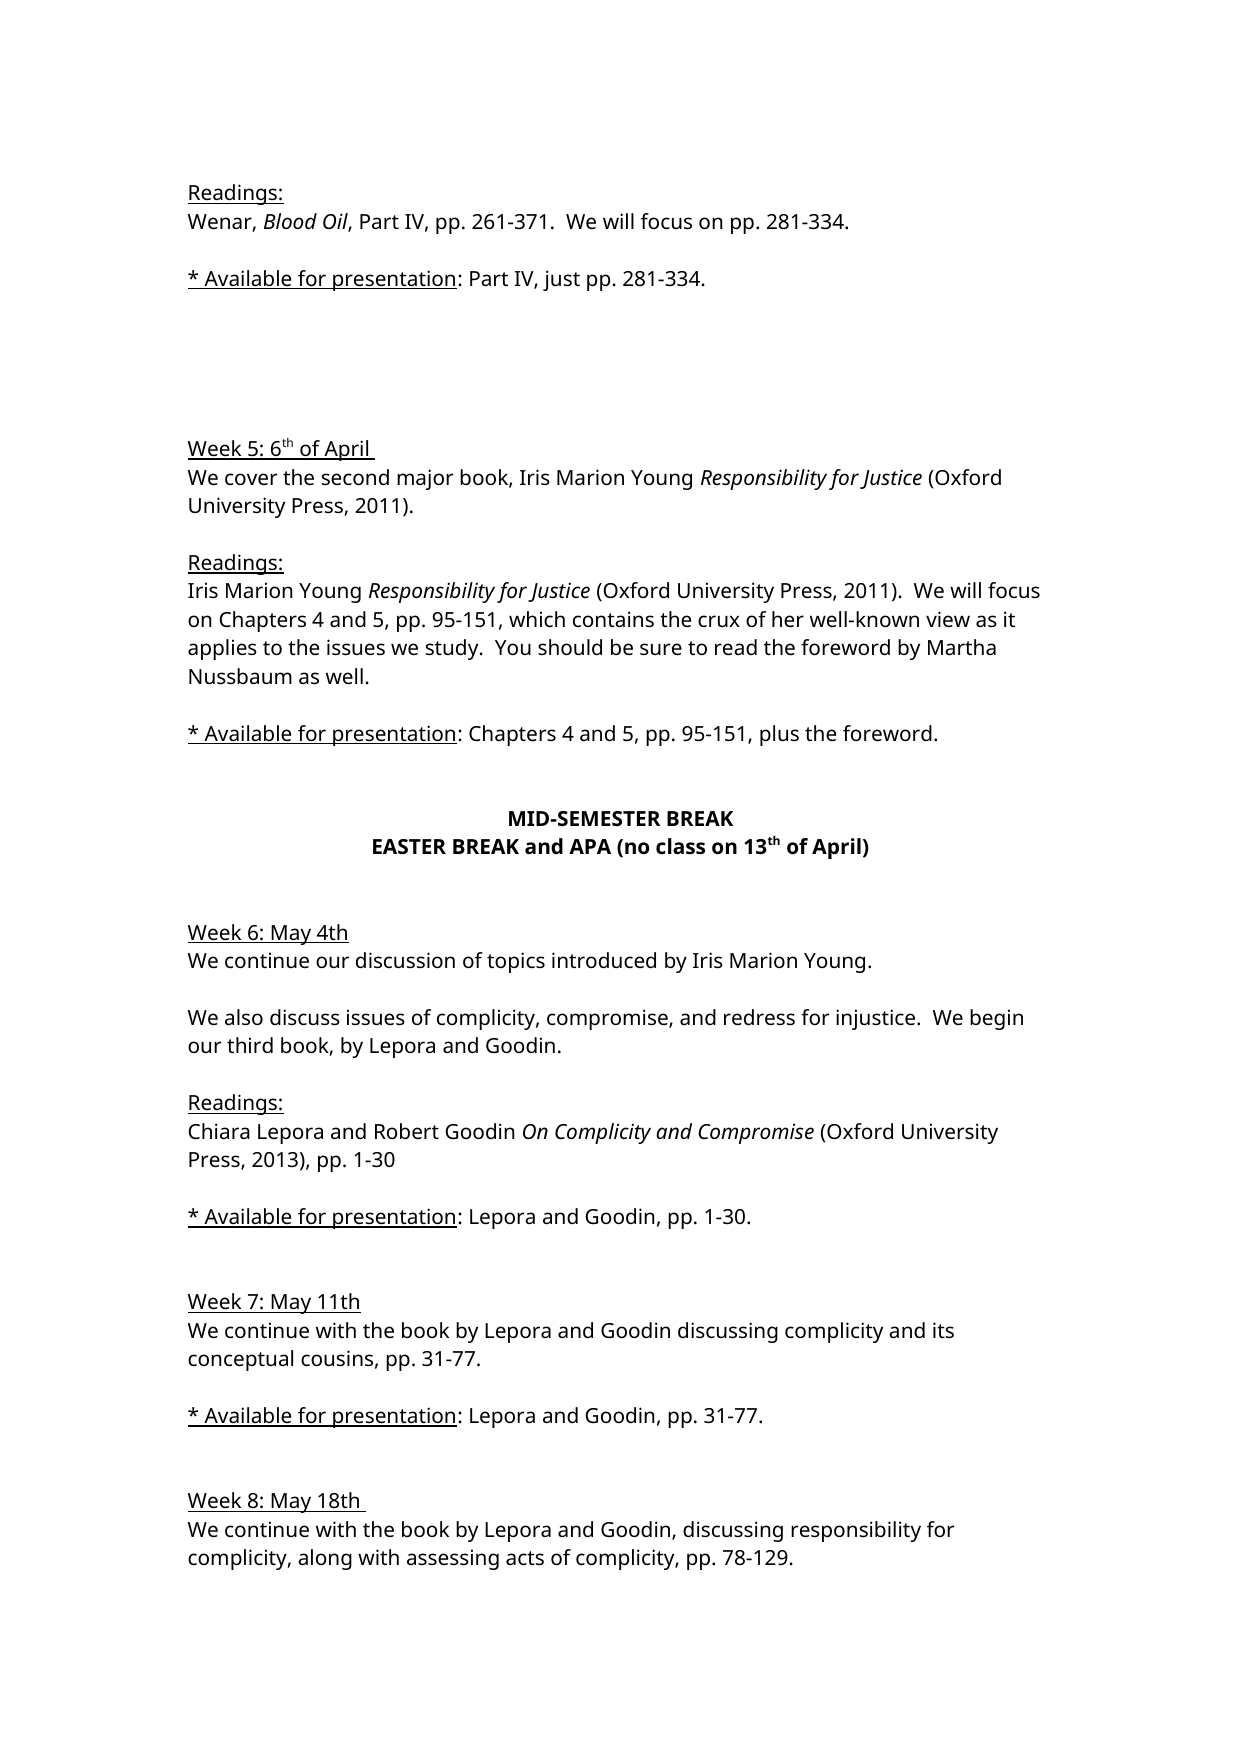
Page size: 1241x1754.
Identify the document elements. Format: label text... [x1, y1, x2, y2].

text Readings: [187, 548, 1053, 577]
text * Available for presentation: Lepora and Goodin, pp. 31-77. [187, 1401, 1053, 1430]
text We continue our discussion of topics introduced by Iris Marion Young. [187, 946, 1053, 975]
text Iris Marion Young Responsibility for Justice (Oxford University Press, 2011). We will focus on Chapters 4 and 5, pp. 95-151, which contains the crux of her well-known view as it applies to the issues we study. You should be sure to read the foreword by Martha Nussbaum as well. [187, 577, 1053, 690]
text We continue with the book by Lepora and Goodin, discussing responsibility for complicity, along with assessing acts of complicity, pp. 78-129. [187, 1515, 1053, 1572]
text * Available for presentation: Chapters 4 and 5, pp. 95-151, plus the foreword. [187, 719, 1053, 747]
text Wenar, Blood Oil, Part IV, pp. 261-371. We will focus on pp. 281-334. [187, 207, 1053, 235]
text Week 8: May 18th [187, 1487, 1053, 1515]
text Readings: [187, 1088, 1053, 1117]
text MID-SEMESTER BREAK [187, 804, 1053, 832]
text We also discuss issues of complicity, compromise, and redress for injustice. We begin our third book, by Lepora and Goodin. [187, 1003, 1053, 1060]
text We cover the second major book, Iris Marion Young Responsibility for Justice (Oxford University Press, 2011). [187, 463, 1053, 520]
text We continue with the book by Lepora and Goodin discussing complicity and its conceptual cousins, pp. 31-77. [187, 1316, 1053, 1373]
text EASTER BREAK and APA (no class on 13th of April) [187, 832, 1053, 861]
text Week 6: May 4th [187, 918, 1053, 946]
text Week 5: 6th of April [187, 434, 1053, 463]
text Chiara Lepora and Robert Goodin On Complicity and Compromise (Oxford University Press, 2013), pp. 1-30 [187, 1117, 1053, 1174]
text * Available for presentation: Lepora and Goodin, pp. 1-30. [187, 1202, 1053, 1231]
text Readings: [187, 178, 1053, 207]
text * Available for presentation: Part IV, just pp. 281-334. [187, 264, 1053, 292]
text Week 7: May 11th [187, 1287, 1053, 1316]
